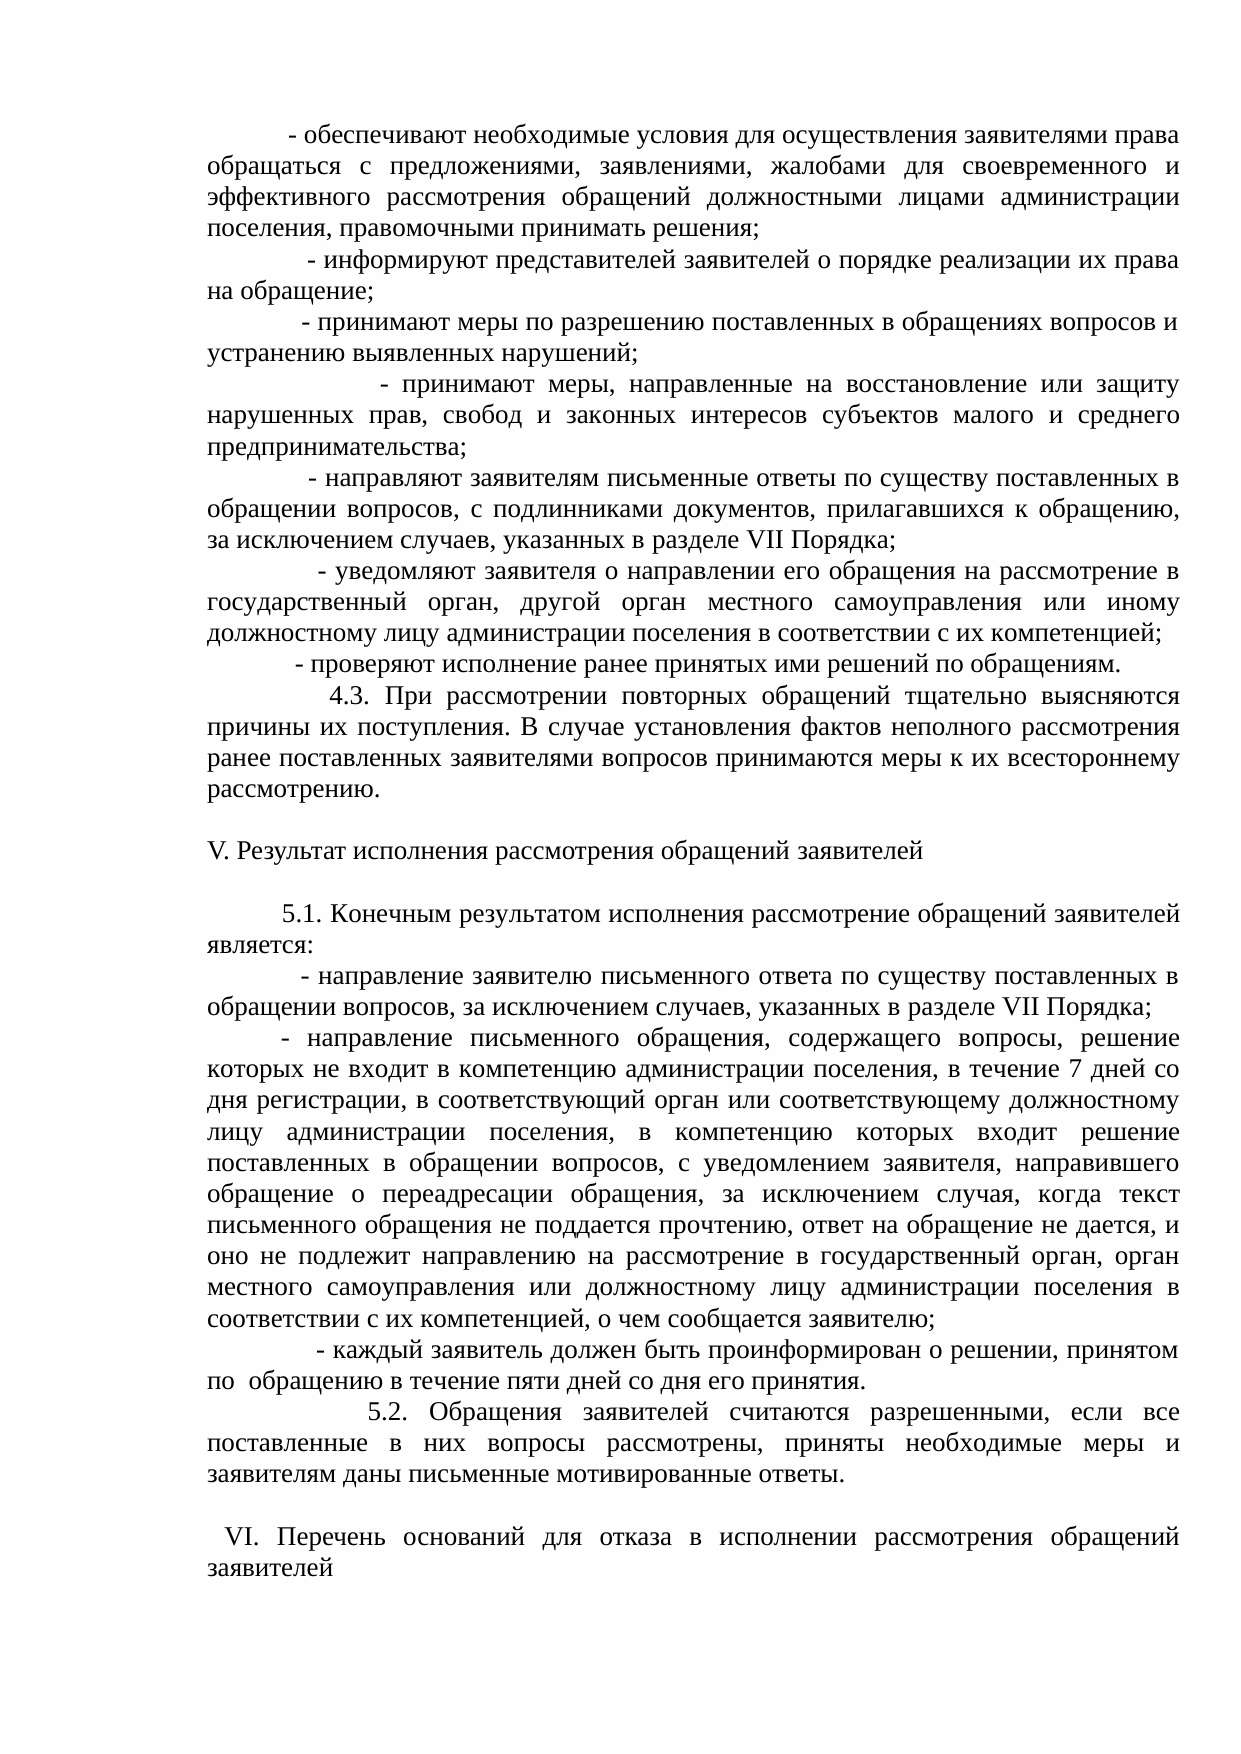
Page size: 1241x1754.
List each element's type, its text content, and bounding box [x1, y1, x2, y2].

text - каждый заявитель должен быть проинформирован о решении, принятом по обращению в течение пяти дней со дня его принятия. [207, 1333, 1181, 1395]
text - направляют заявителям письменные ответы по существу поставленных в обращении вопросов, с подлинниками документов, прилагавшихся к обращению, за исключением случаев, указанных в разделе VII Порядка; [207, 461, 1181, 554]
text - направление письменного обращения, содержащего вопросы, решение которых не входит в компетенцию администрации поселения, в течение 7 дней со дня регистрации, в соответствующий орган или соответствующему должностному лицу администрации поселения, в компетенцию которых входит решение поставленных в обращении вопросов, с уведомлением заявителя, направившего обращение о переадресации обращения, за исключением случая, когда текст письменного обращения не поддается прочтению, ответ на обращение не дается, и оно не подлежит направлению на рассмотрение в государственный орган, орган местного самоуправления или должностному лицу администрации поселения в соответствии с их компетенцией, о чем сообщается заявителю; [207, 1021, 1181, 1333]
text 5.1. Конечным результатом исполнения рассмотрение обращений заявителей является: [207, 897, 1181, 959]
text VI. Перечень оснований для отказа в исполнении рассмотрения обращений заявителей [207, 1520, 1181, 1582]
text - проверяют исполнение ранее принятых ими решений по обращениям. [207, 648, 1181, 679]
text 5.2. Обращения заявителей считаются разрешенными, если все поставленные в них вопросы рассмотрены, приняты необходимые меры и заявителям даны письменные мотивированные ответы. [207, 1395, 1181, 1488]
text 4.3. При рассмотрении повторных обращений тщательно выясняются причины их поступления. В случае установления фактов неполного рассмотрения ранее поставленных заявителями вопросов принимаются меры к их всестороннему рассмотрению. [207, 679, 1181, 803]
text V. Результат исполнения рассмотрения обращений заявителей [207, 834, 1181, 866]
text - уведомляют заявителя о направлении его обращения на рассмотрение в государственный орган, другой орган местного самоуправления или иному должностному лицу администрации поселения в соответствии с их компетенцией; [207, 554, 1181, 648]
text - принимают меры по разрешению поставленных в обращениях вопросов и устранению выявленных нарушений; [207, 305, 1181, 367]
text - принимают меры, направленные на восстановление или защиту нарушенных прав, свобод и законных интересов субъектов малого и среднего предпринимательства; [207, 367, 1181, 461]
text - направление заявителю письменного ответа по существу поставленных в обращении вопросов, за исключением случаев, указанных в разделе VII Порядка; [207, 959, 1181, 1021]
text - обеспечивают необходимые условия для осуществления заявителями права обращаться с предложениями, заявлениями, жалобами для своевременного и эффективного рассмотрения обращений должностными лицами администрации поселения, правомочными принимать решения; [207, 118, 1181, 243]
text - информируют представителей заявителей о порядке реализации их права на обращение; [207, 243, 1181, 305]
